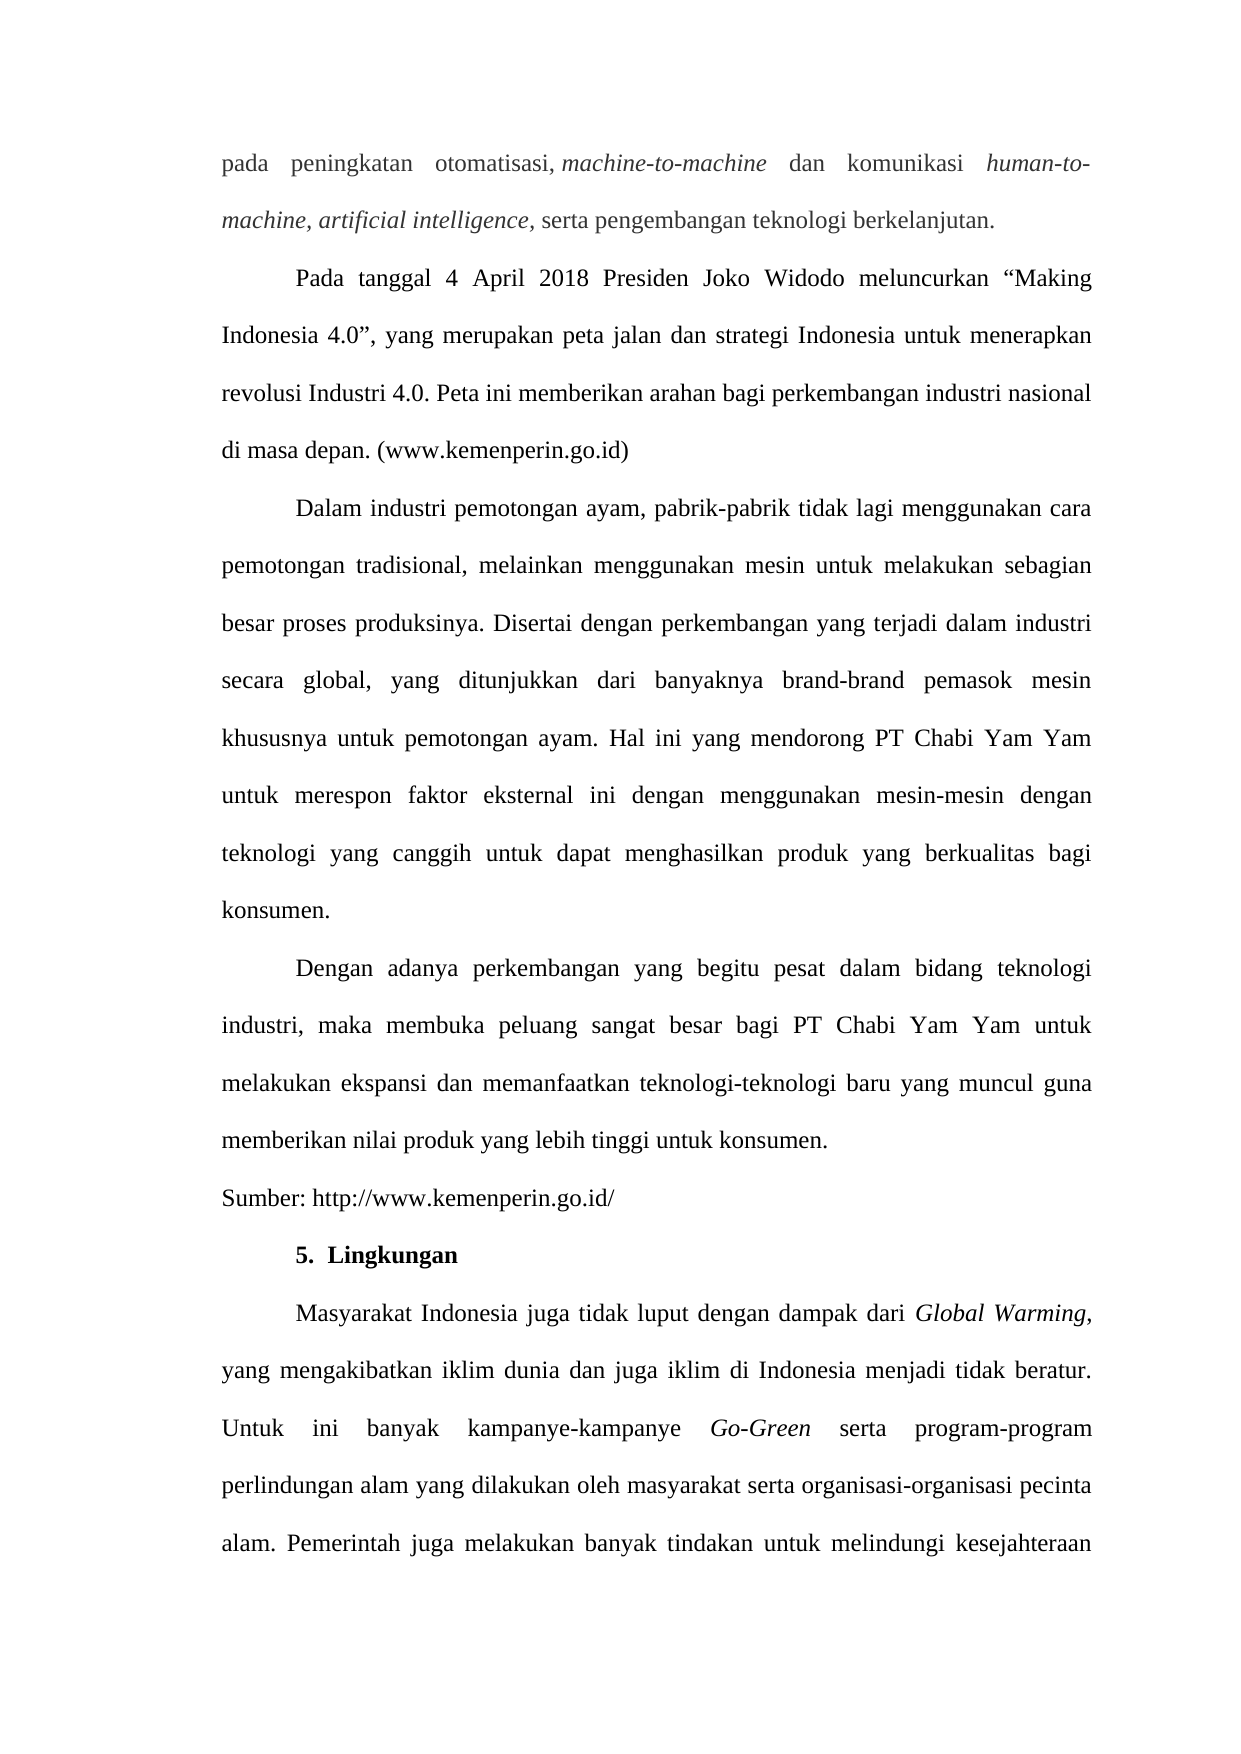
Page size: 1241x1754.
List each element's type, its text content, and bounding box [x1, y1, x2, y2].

text Dalam industri pemotongan ayam, pabrik-pabrik tidak lagi menggunakan cara pemotongan tradisional, melainkan menggunakan mesin untuk melakukan sebagian besar proses produksinya. Disertai dengan perkembangan yang terjadi dalam industri secara global, yang ditunjukkan dari banyaknya brand-brand pemasok mesin khususnya untuk pemotongan ayam. Hal ini yang mendorong PT Chabi Yam Yam untuk merespon faktor eksternal ini dengan menggunakan mesin-mesin dengan teknologi yang canggih untuk dapat menghasilkan produk yang berkualitas bagi konsumen. [221, 493, 1092, 924]
text Pada tanggal 4 April 2018 Presiden Joko Widodo meluncurkan “Making Indonesia 4.0”, yang merupakan peta jalan dan strategi Indonesia untuk menerapkan revolusi Industri 4.0. Peta ini memberikan arahan bagi perkembangan industri nasional di masa depan. (www.kemenperin.go.id) [221, 263, 1092, 464]
text Dengan adanya perkembangan yang begitu pesat dalam bidang teknologi industri, maka membuka peluang sangat besar bagi PT Chabi Yam Yam untuk melakukan ekspansi dan memanfaatkan teknologi-teknologi baru yang muncul guna memberikan nilai produk yang lebih tinggi untuk konsumen. [221, 953, 1092, 1154]
list Lingkungan [207, 1240, 1092, 1269]
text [221, 1298, 1092, 1556]
text Sumber: http://www.kemenperin.go.id/ [221, 1183, 1092, 1211]
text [221, 148, 1092, 234]
